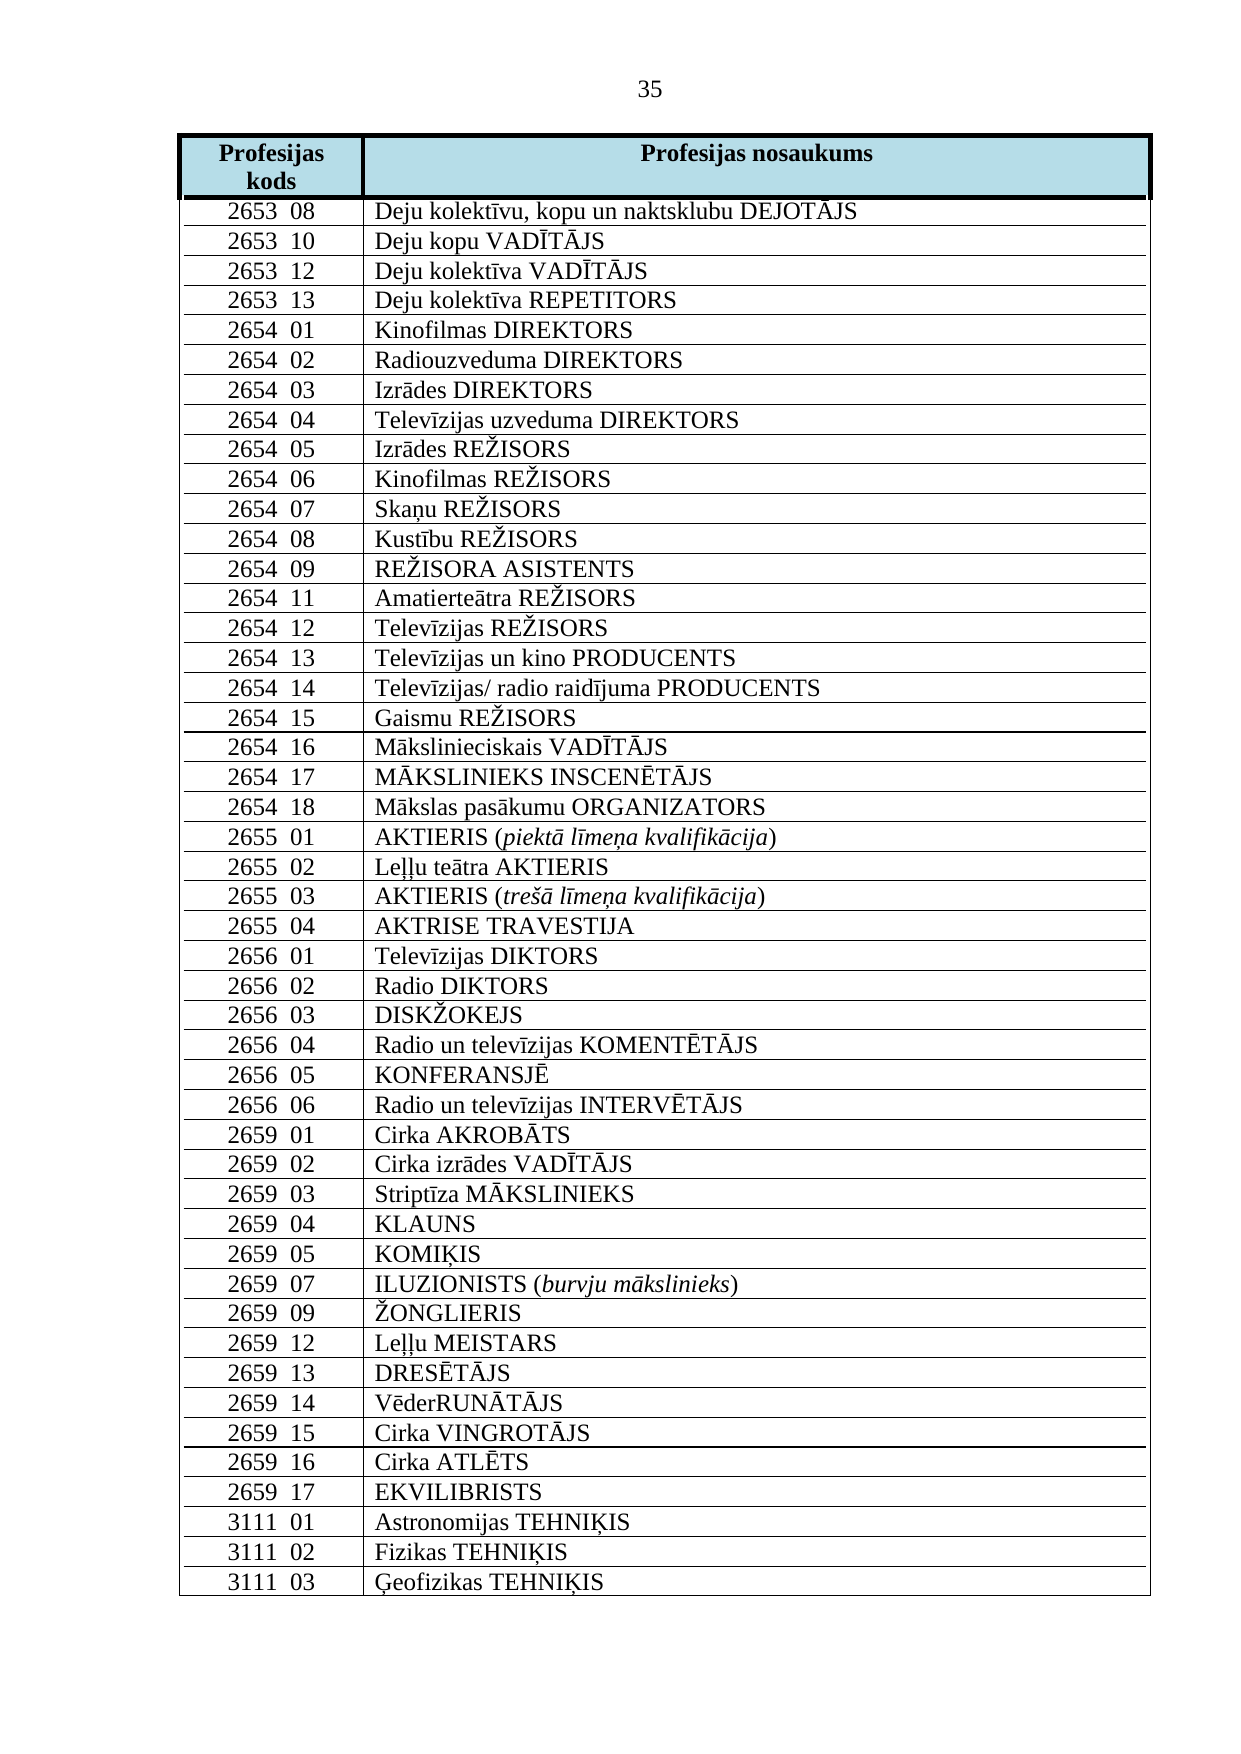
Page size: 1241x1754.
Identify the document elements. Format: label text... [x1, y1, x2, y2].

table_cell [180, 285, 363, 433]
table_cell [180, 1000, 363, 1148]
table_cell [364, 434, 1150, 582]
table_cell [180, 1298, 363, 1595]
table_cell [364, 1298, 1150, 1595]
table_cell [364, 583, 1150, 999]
table_header Profesijas nosaukums [365, 138, 1148, 195]
table_header Profesijas kods [182, 138, 361, 195]
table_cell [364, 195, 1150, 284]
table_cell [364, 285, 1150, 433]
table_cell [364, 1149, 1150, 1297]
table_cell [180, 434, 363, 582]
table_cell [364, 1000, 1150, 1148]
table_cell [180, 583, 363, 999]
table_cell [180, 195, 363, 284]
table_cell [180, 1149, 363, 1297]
